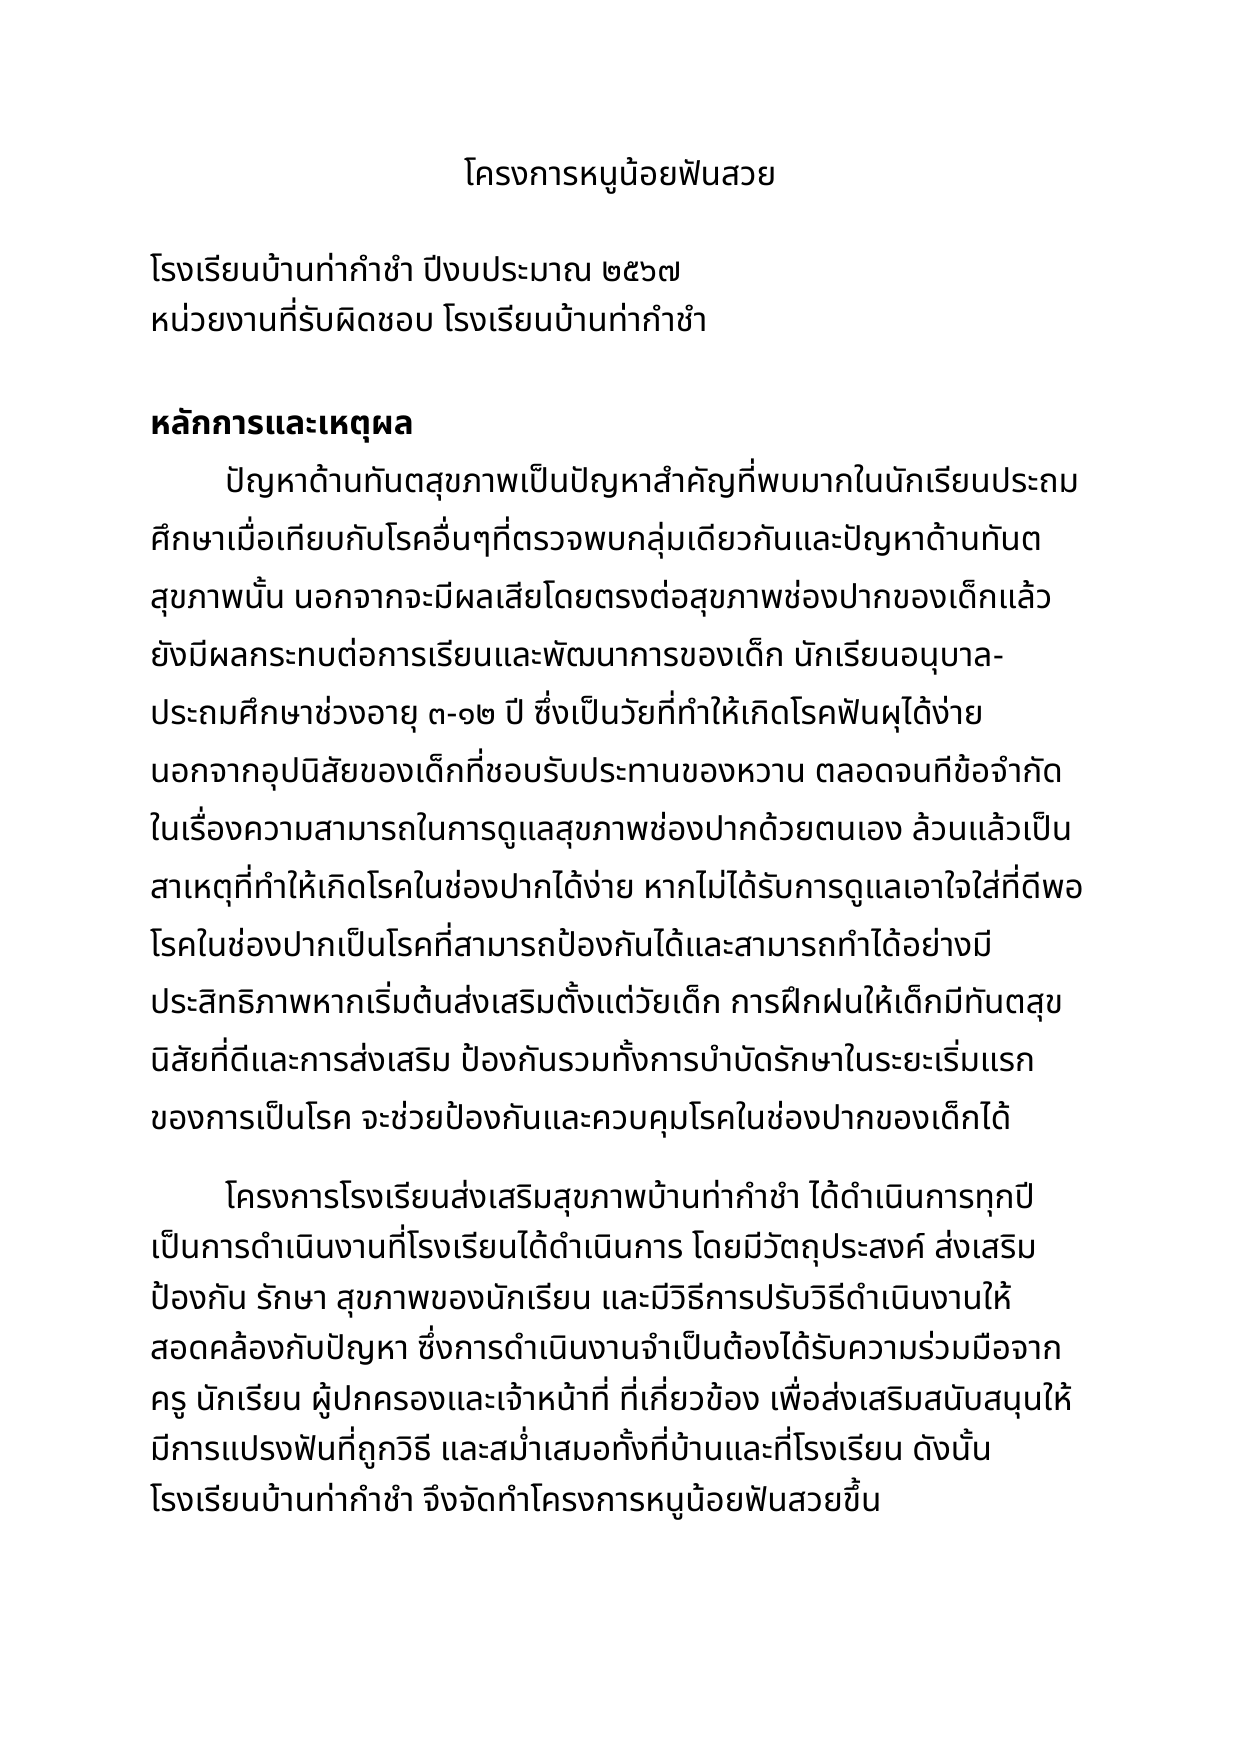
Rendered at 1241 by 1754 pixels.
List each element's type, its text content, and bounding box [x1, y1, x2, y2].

text โรงเรียนบ้านท่ากำชำ ปีงบประมาณ ๒๕๖๗ [150, 246, 1090, 296]
text ปัญหาด้านทันตสุขภาพเป็นปัญหาสำคัญที่พบมากในนักเรียนประถมศึกษาเมื่อเทียบกับโรคอื่นๆที่ตรวจพบกลุ่มเดียวกันและปัญหาด้านทันตสุขภาพนั้น นอกจากจะมีผลเสียโดยตรงต่อสุขภาพช่องปากของเด็กแล้วยังมีผลกระทบต่อการเรียนและพัฒนาการของเด็ก นักเรียนอนุบาล-ประถมศึกษาช่วงอายุ ๓-๑๒ ปี ซึ่งเป็นวัยที่ทำให้เกิดโรคฟันผุได้ง่ายนอกจากอุปนิสัยของเด็กที่ชอบรับประทานของหวาน ตลอดจนทีข้อจำกัดในเรื่องความสามารถในการดูแลสุขภาพช่องปากด้วยตนเอง ล้วนแล้วเป็นสาเหตุที่ทำให้เกิดโรคในช่องปากได้ง่าย หากไม่ได้รับการดูแลเอาใจใส่ที่ดีพอ โรคในช่องปากเป็นโรคที่สามารถป้องกันได้และสามารถทำได้อย่างมีประสิทธิภาพหากเริ่มต้นส่งเสริมตั้งแต่วัยเด็ก การฝึกฝนให้เด็กมีทันตสุขนิสัยที่ดีและการส่งเสริม ป้องกันรวมทั้งการบำบัดรักษาในระยะเริ่มแรกของการเป็นโรค จะช่วยป้องกันและควบคุมโรคในช่องปากของเด็กได้ [150, 457, 1090, 1145]
text โครงการโรงเรียนส่งเสริมสุขภาพบ้านท่ากำชำ ได้ดำเนินการทุกปีเป็นการดำเนินงานที่โรงเรียนได้ดำเนินการ โดยมีวัตถุประสงค์ ส่งเสริม ป้องกัน รักษา สุขภาพของนักเรียน และมีวิธีการปรับวิธีดำเนินงานให้สอดคล้องกับปัญหา ซึ่งการดำเนินงานจำเป็นต้องได้รับความร่วมมือจากครู นักเรียน ผู้ปกครองและเจ้าหน้าที่ ที่เกี่ยวข้อง เพื่อส่งเสริมสนับสนุนให้มีการแปรงฟันที่ถูกวิธี และสม่ำเสมอทั้งที่บ้านและที่โรงเรียน ดังนั้นโรงเรียนบ้านท่ากำชำ จึงจัดทำโครงการหนูน้อยฟันสวยขึ้น [150, 1173, 1090, 1526]
text หน่วยงานที่รับผิดชอบ โรงเรียนบ้านท่ากำชำ [150, 296, 1090, 347]
text หลักการและเหตุผล [150, 399, 1090, 449]
text โครงการหนูน้อยฟันสวย [150, 150, 1090, 200]
